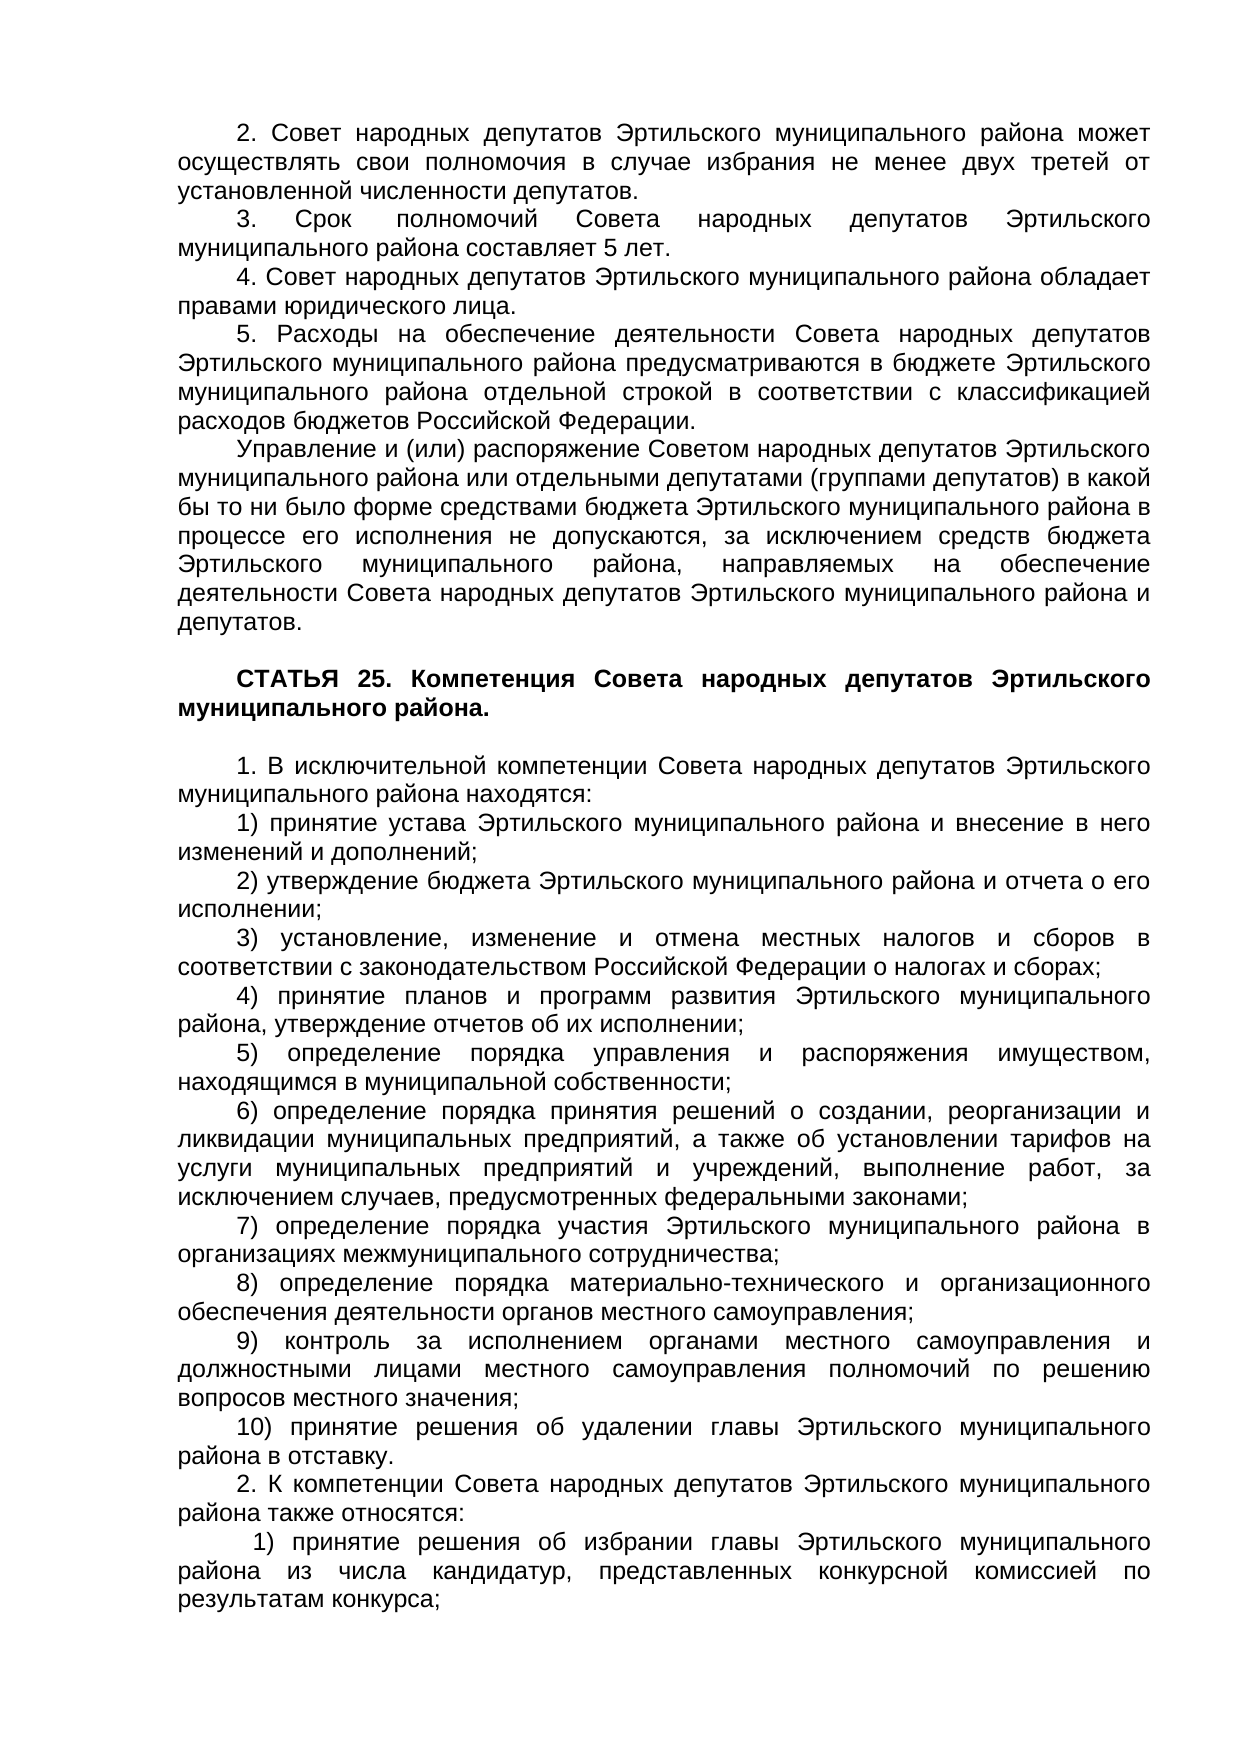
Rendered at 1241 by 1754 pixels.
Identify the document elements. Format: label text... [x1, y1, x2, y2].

text 9) контроль за исполнением органами местного самоуправления и должностными лицами местного самоуправления полномочий по решению вопросов местного значения; [177, 1326, 1152, 1412]
text 6) определение порядка принятия решений о создании, реорганизации и ликвидации муниципальных предприятий, а также об установлении тарифов на услуги муниципальных предприятий и учреждений, выполнение работ, за исключением случаев, предусмотренных федеральными законами; [177, 1096, 1152, 1211]
text 4) принятие планов и программ развития Эртильского муниципального района, утверждение отчетов об их исполнении; [177, 981, 1152, 1038]
text 2. К компетенции Совета народных депутатов Эртильского муниципального района также относятся: [177, 1469, 1152, 1527]
text 2. Совет народных депутатов Эртильского муниципального района может осуществлять свои полномочия в случае избрания не менее двух третей от установленной численности депутатов. [177, 118, 1152, 204]
text 4. Совет народных депутатов Эртильского муниципального района обладает правами юридического лица. [177, 262, 1152, 319]
text 3) установление, изменение и отмена местных налогов и сборов в соответствии с законодательством Российской Федерации о налогах и сборах; [177, 923, 1152, 981]
text 8) определение порядка материально-технического и организационного обеспечения деятельности органов местного самоуправления; [177, 1268, 1152, 1326]
text 1) принятие решения об избрании главы Эртильского муниципального района из числа кандидатур, представленных конкурсной комиссией по результатам конкурса; [177, 1527, 1152, 1613]
text 7) определение порядка участия Эртильского муниципального района в организациях межмуниципального сотрудничества; [177, 1211, 1152, 1268]
text 1) принятие устава Эртильского муниципального района и внесение в него изменений и дополнений; [177, 808, 1152, 866]
text 1. В исключительной компетенции Совета народных депутатов Эртильского муниципального района находятся: [177, 751, 1152, 808]
text СТАТЬЯ 25. Компетенция Совета народных депутатов Эртильского муниципального района. [177, 664, 1152, 722]
text 10) принятие решения об удалении главы Эртильского муниципального района в отставку. [177, 1412, 1152, 1469]
text Управление и (или) распоряжение Советом народных депутатов Эртильского муниципального района или отдельными депутатами (группами депутатов) в какой бы то ни было форме средствами бюджета Эртильского муниципального района в процессе его исполнения не допускаются, за исключением средств бюджета Эртильского муниципального района, направляемых на обеспечение деятельности Совета народных депутатов Эртильского муниципального района и депутатов. [177, 434, 1152, 636]
text 5. Расходы на обеспечение деятельности Совета народных депутатов Эртильского муниципального района предусматриваются в бюджете Эртильского муниципального района отдельной строкой в соответствии с классификацией расходов бюджетов Российской Федерации. [177, 319, 1152, 434]
text 3. Срок полномочий Совета народных депутатов Эртильского муниципального района составляет 5 лет. [177, 204, 1152, 262]
text 2) утверждение бюджета Эртильского муниципального района и отчета о его исполнении; [177, 866, 1152, 923]
text 5) определение порядка управления и распоряжения имуществом, находящимся в муниципальной собственности; [177, 1038, 1152, 1096]
